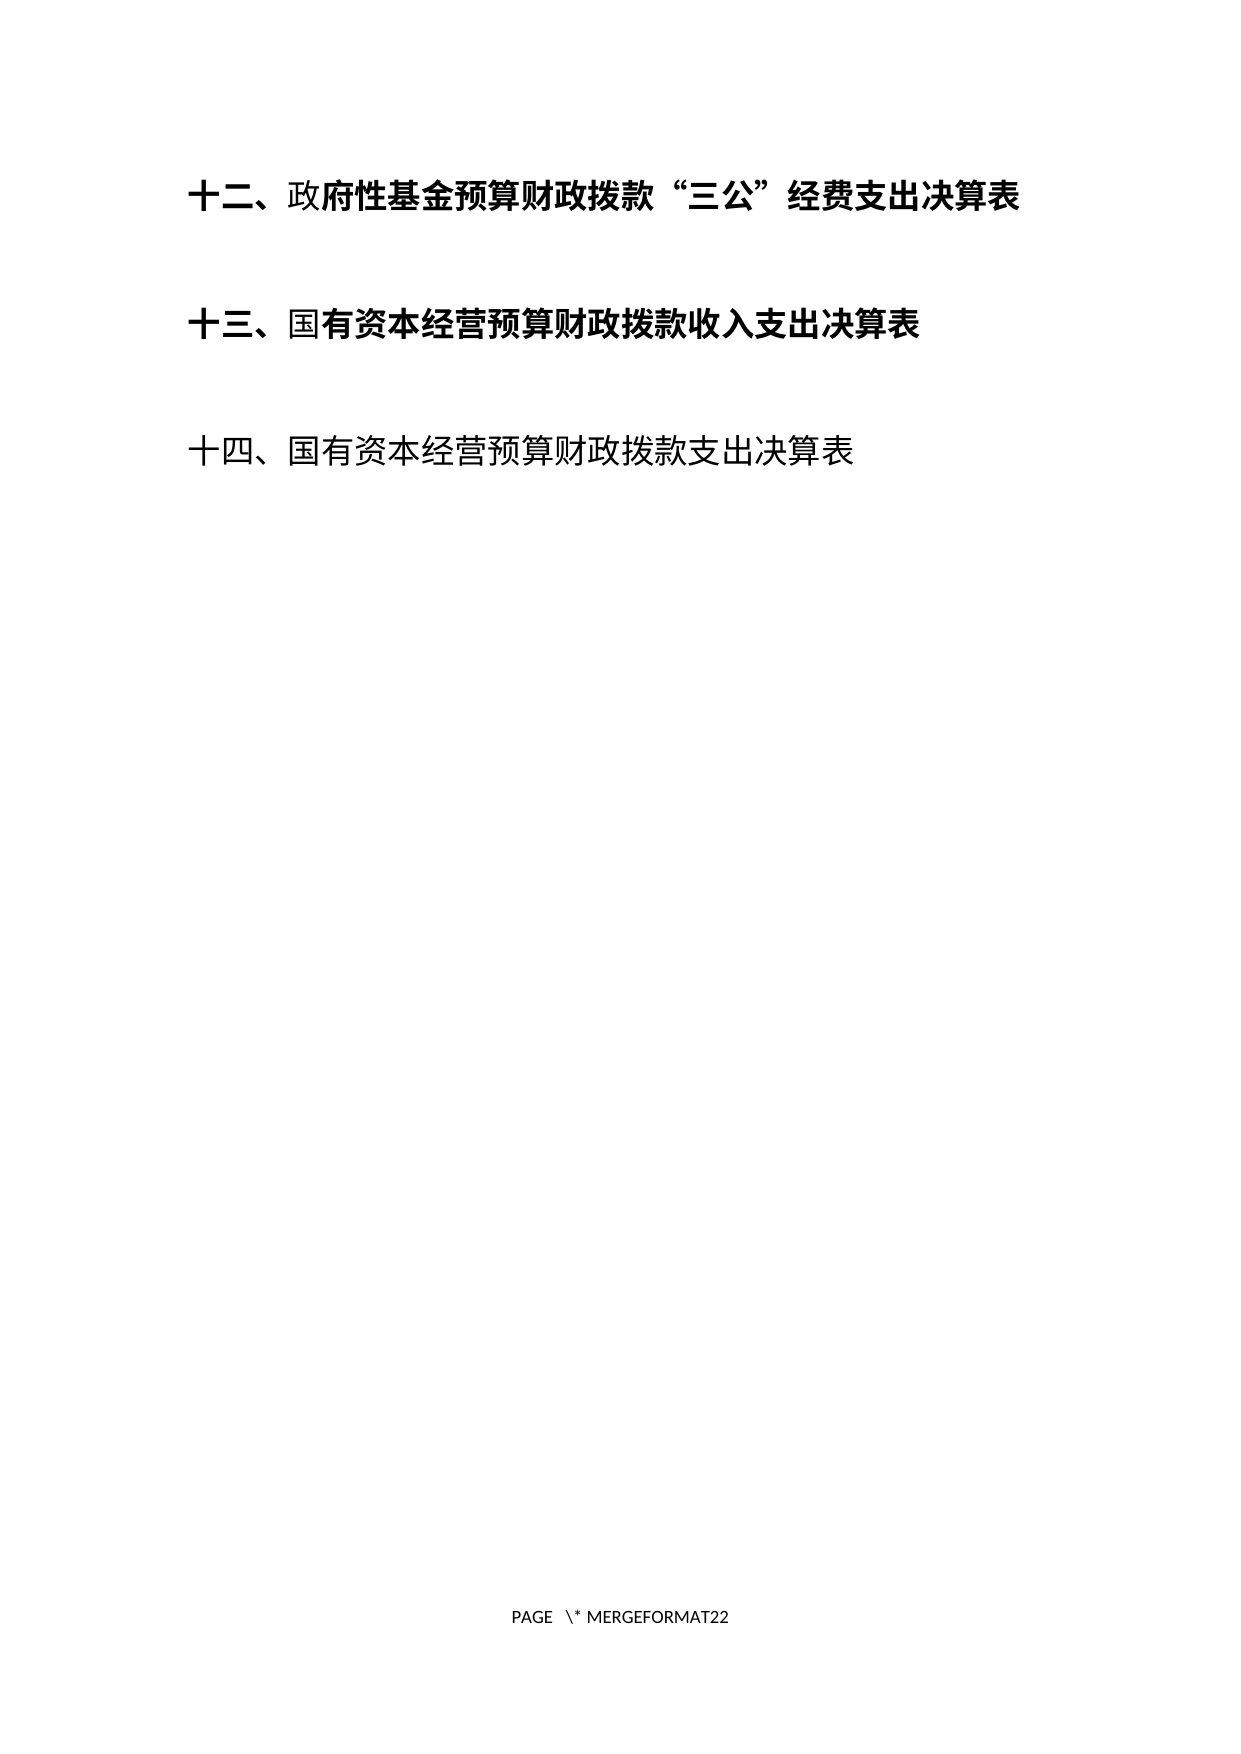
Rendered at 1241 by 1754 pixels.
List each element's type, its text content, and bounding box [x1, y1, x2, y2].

subtitle 十三、国有资本经营预算财政拨款收入支出决算表 [187, 289, 1053, 354]
subtitle 十二、政府性基金预算财政拨款“三公”经费支出决算表 [187, 162, 1053, 227]
text 十四、国有资本经营预算财政拨款支出决算表 [187, 416, 1053, 481]
